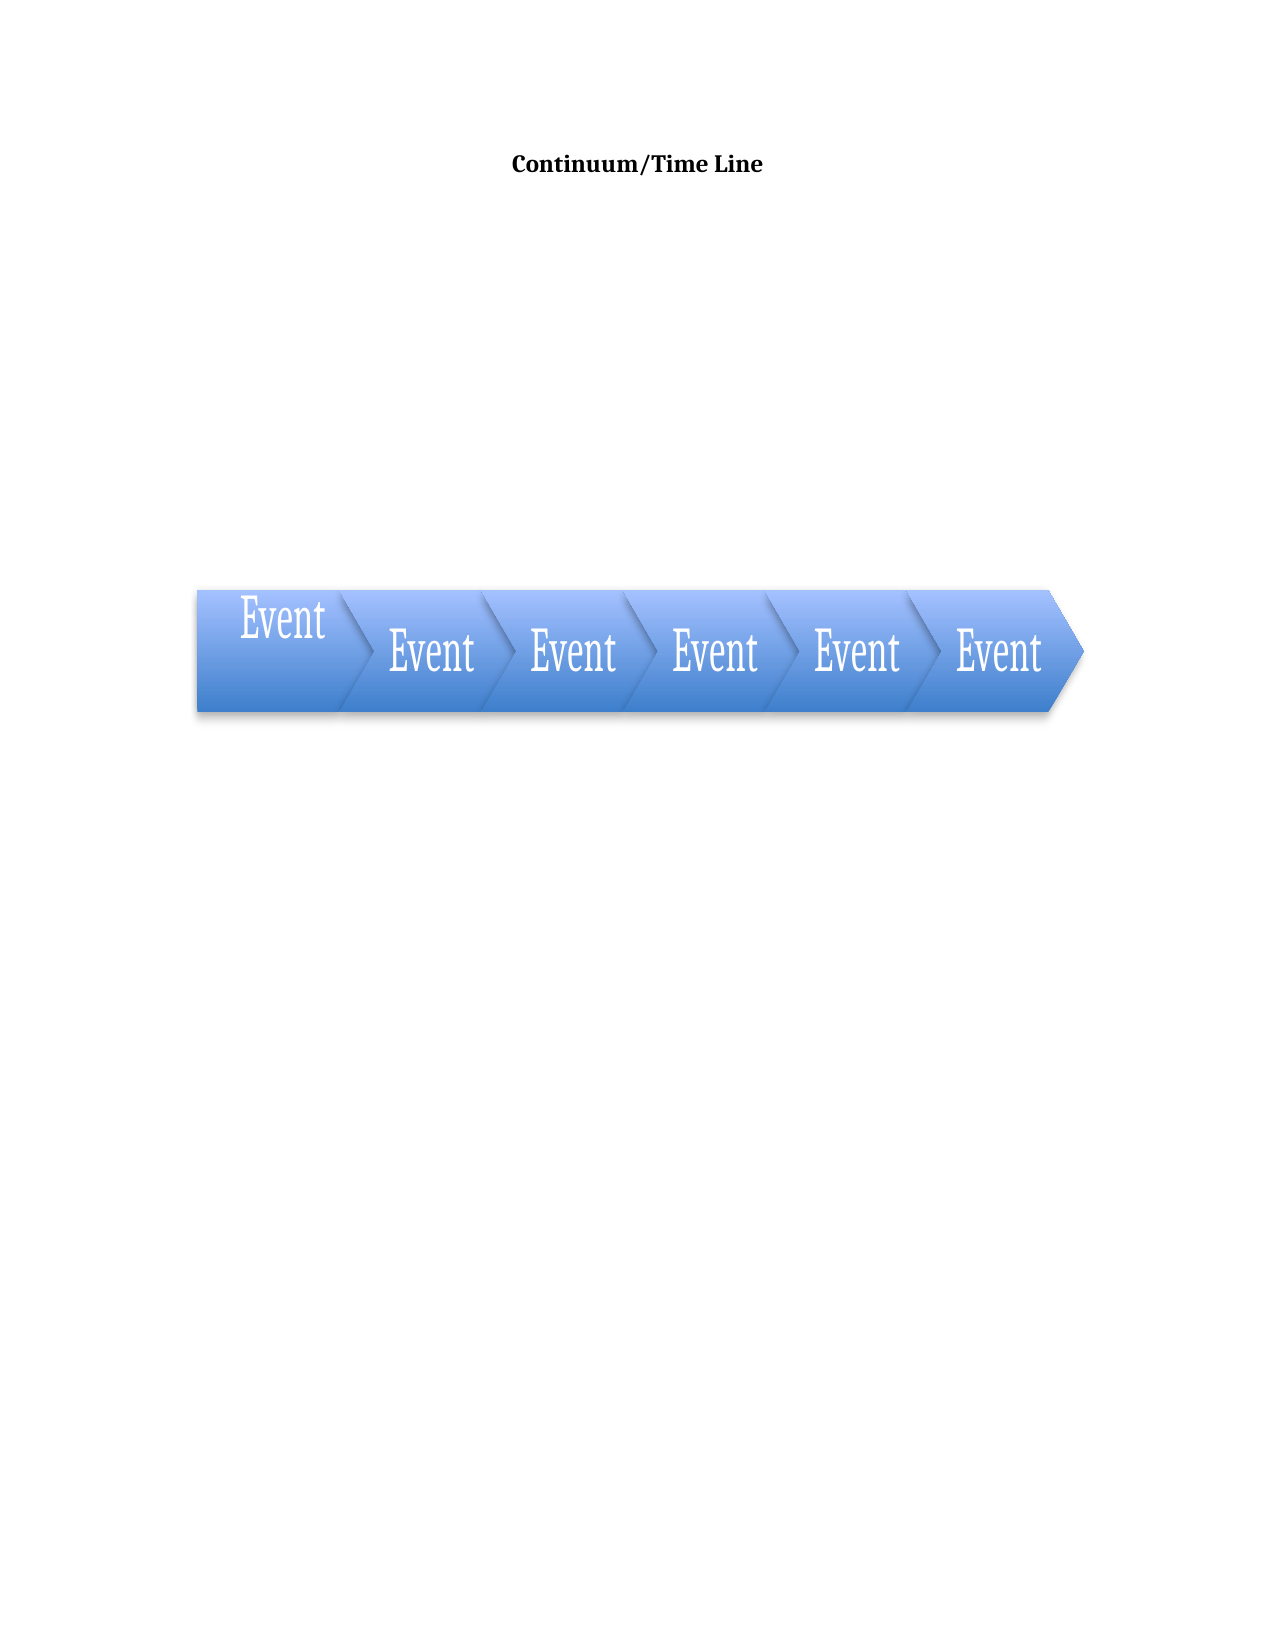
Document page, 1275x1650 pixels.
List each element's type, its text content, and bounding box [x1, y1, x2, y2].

text Continuum/Time Line [150, 150, 1125, 179]
